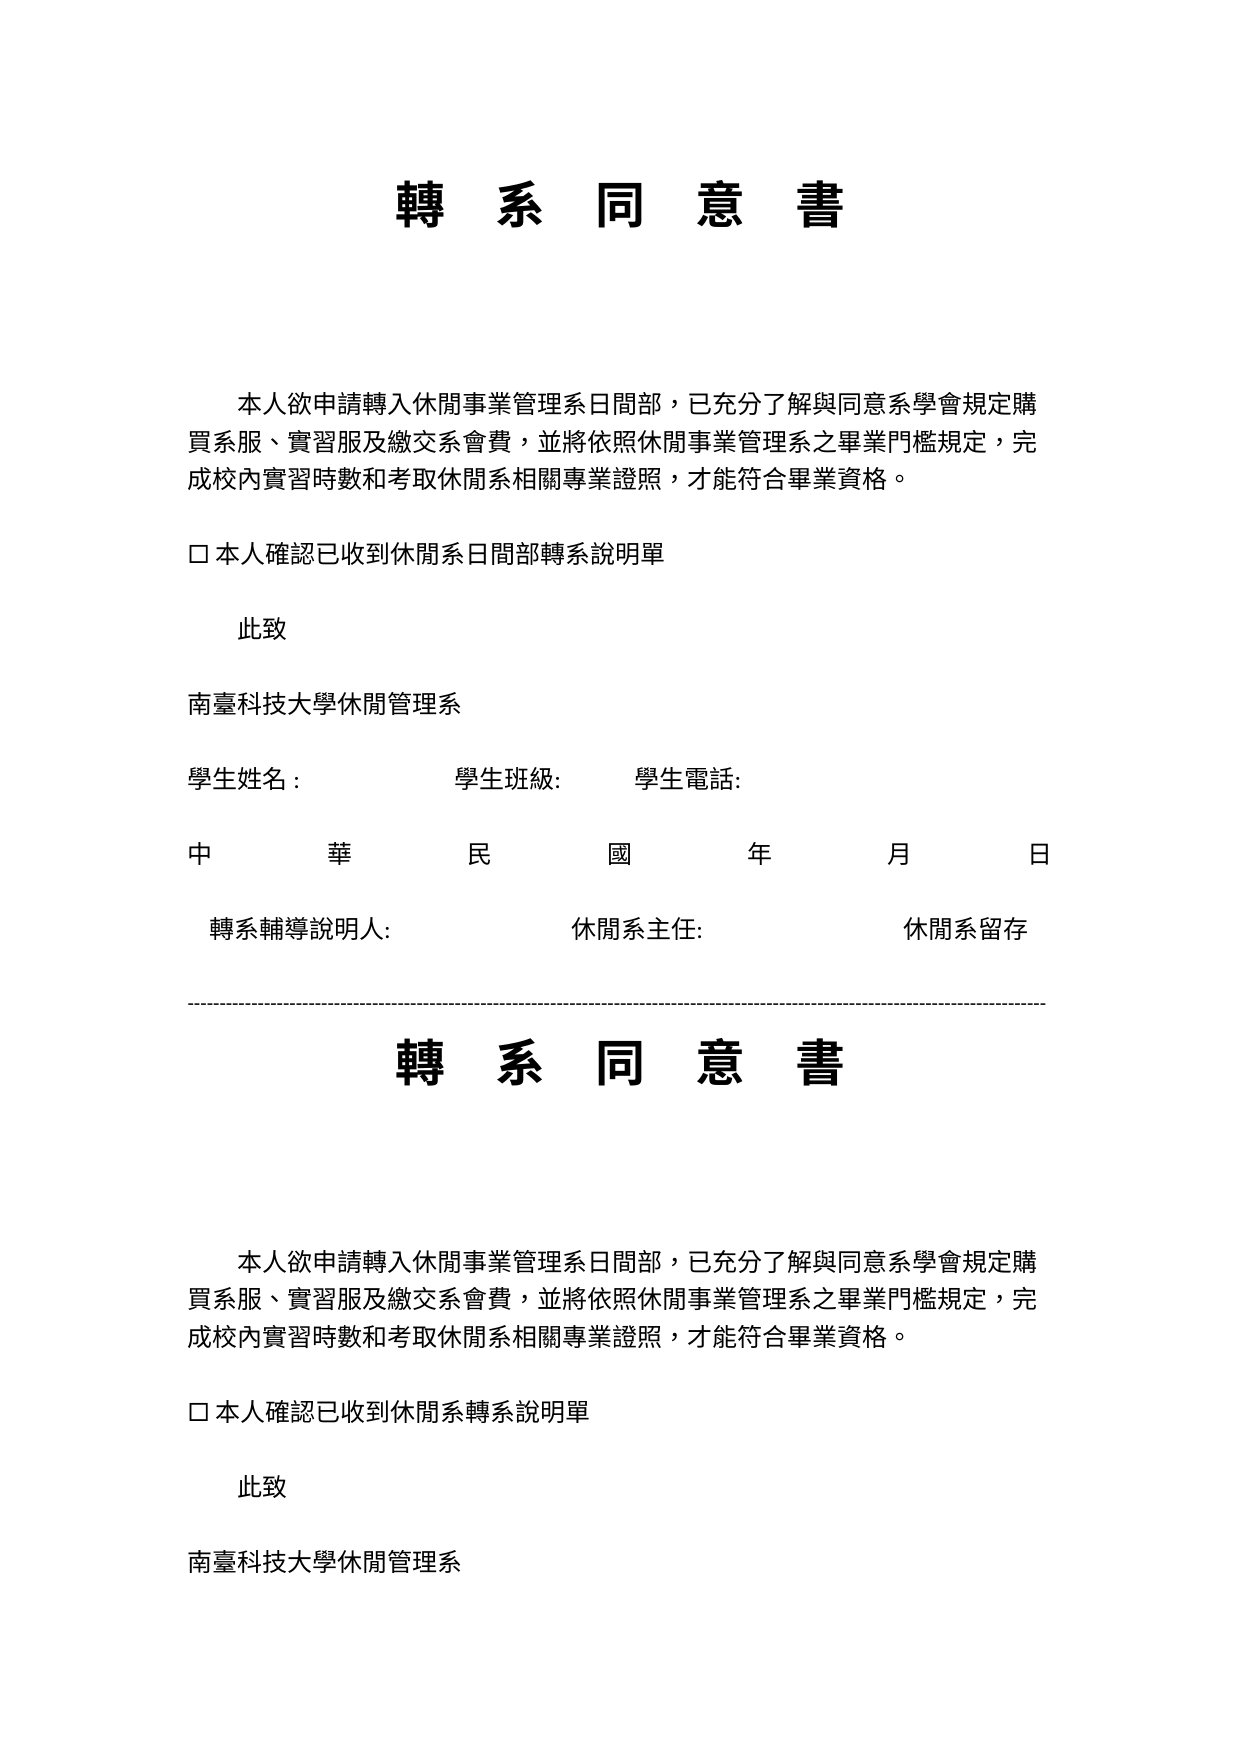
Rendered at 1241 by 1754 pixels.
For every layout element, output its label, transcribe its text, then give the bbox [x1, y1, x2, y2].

text 本人確認已收到休閒系轉系說明單 [187, 1392, 1053, 1429]
subtitle 轉 系 同 意 書 [187, 164, 1053, 239]
text 此致 [187, 1467, 1053, 1504]
text 本人欲申請轉入休閒事業管理系日間部，已充分了解與同意系學會規定購買系服、實習服及繳交系會費，並將依照休閒事業管理系之畢業門檻規定，完成校內實習時數和考取休閒系相關專業證照，才能符合畢業資格。 [187, 1242, 1053, 1354]
text --------------------------------------------------------------------------------------------------------------------------------------- [187, 984, 1053, 1022]
text 本人確認已收到休閒系日間部轉系說明單 [187, 534, 1053, 572]
text 學生姓名 : 學生班級: 學生電話: [187, 759, 1053, 797]
text 轉系輔導說明人: 休閒系主任: 休閒系留存 [187, 909, 1028, 947]
text 本人欲申請轉入休閒事業管理系日間部，已充分了解與同意系學會規定購買系服、實習服及繳交系會費，並將依照休閒事業管理系之畢業門檻規定，完成校內實習時數和考取休閒系相關專業證照，才能符合畢業資格。 [187, 384, 1053, 497]
text 此致 [187, 609, 1053, 647]
subtitle 轉 系 同 意 書 [187, 1022, 1053, 1097]
text 中華民國年月日 [187, 834, 1053, 872]
text 南臺科技大學休閒管理系 [187, 1542, 1053, 1579]
text 南臺科技大學休閒管理系 [187, 684, 1053, 722]
